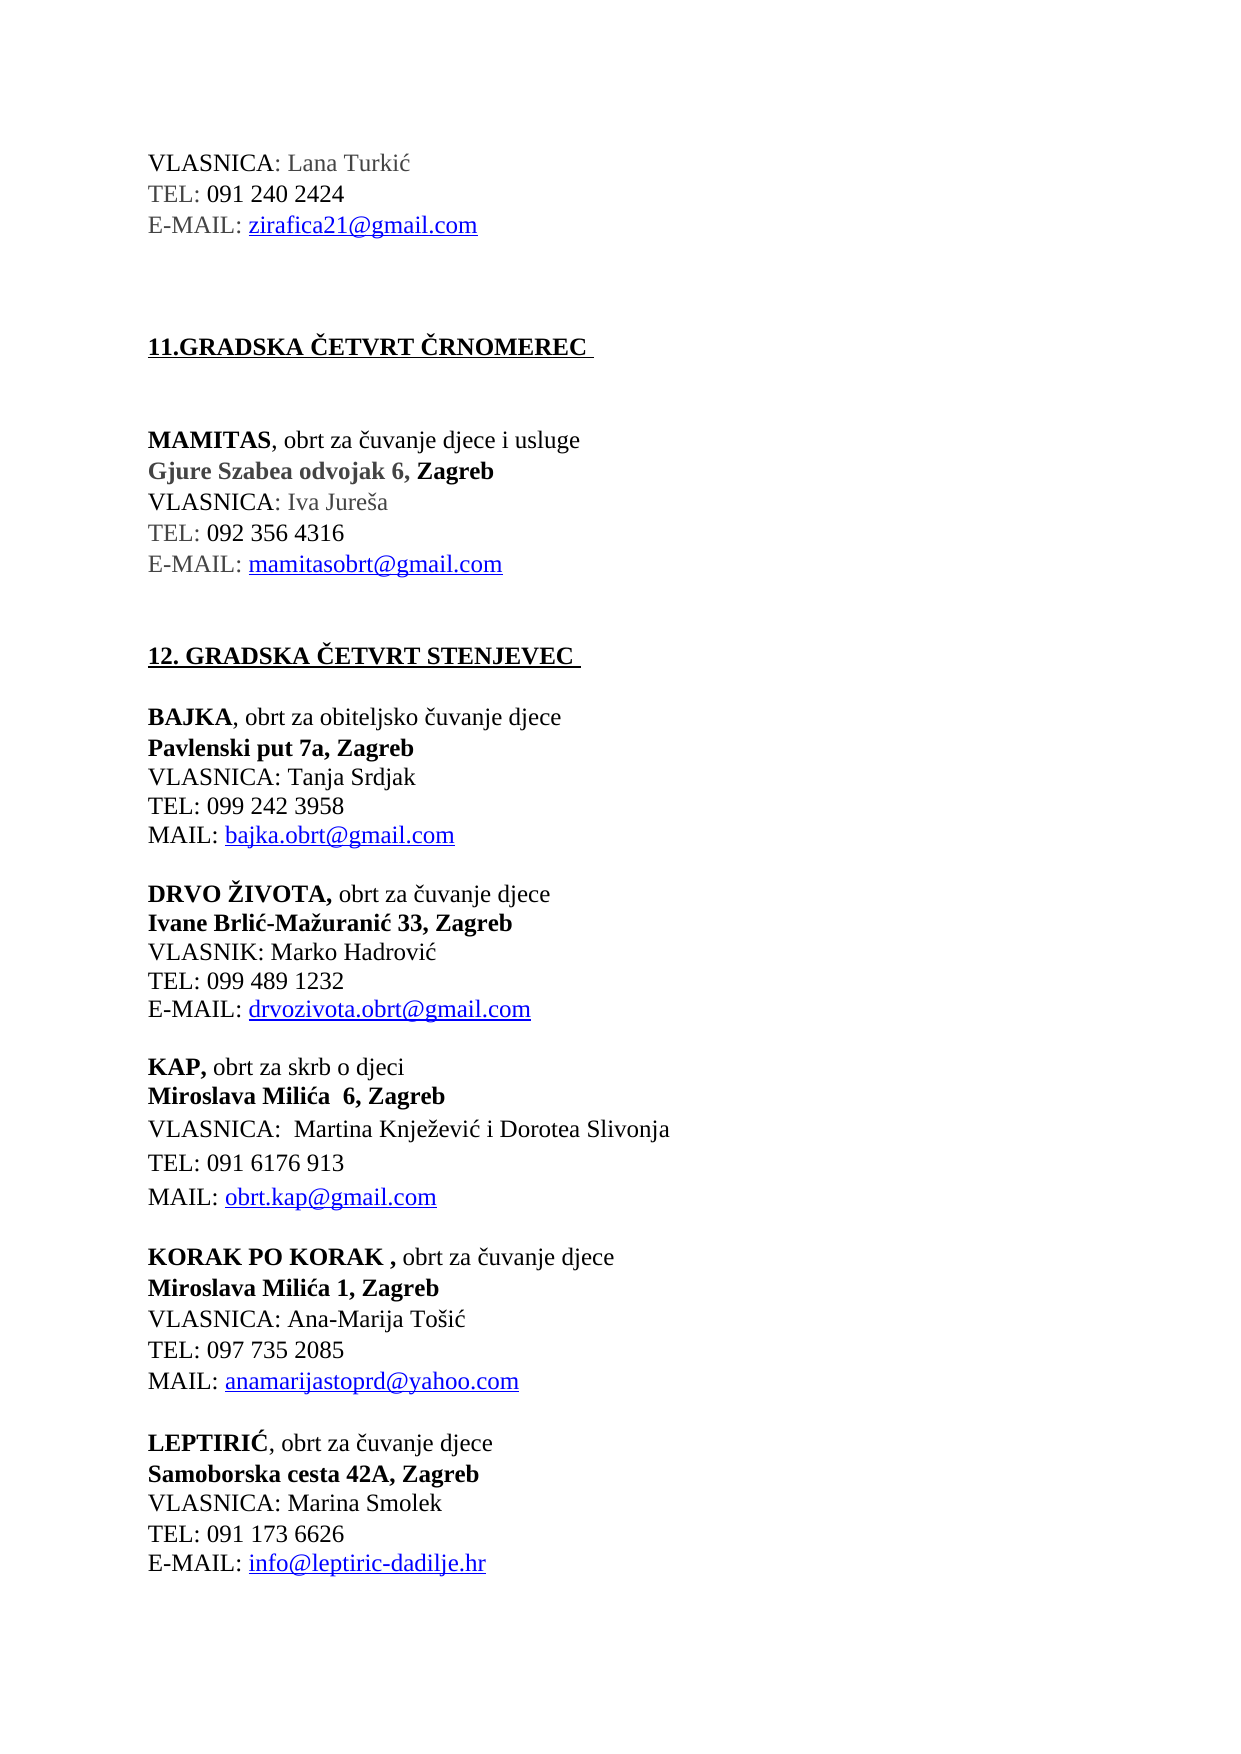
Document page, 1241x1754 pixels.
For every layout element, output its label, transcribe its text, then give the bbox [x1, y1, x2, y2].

text KAP, obrt za skrb o djeci [148, 1052, 1093, 1081]
text TEL: 099 489 1232 [148, 966, 1093, 994]
text VLASNICA: Lana Turkić [148, 148, 1093, 176]
text Ivane Brlić-Mažuranić 33, Zagreb [148, 908, 1093, 937]
text TEL: 091 173 6626 [148, 1519, 1093, 1548]
text TEL: 091 6176 913 [148, 1143, 1093, 1177]
text VLASNIK: Marko Hadrović [148, 937, 1093, 966]
text Gjure Szabea odvojak 6, Zagreb [148, 456, 1093, 484]
text VLASNICA: Martina Knježević i Dorotea Slivonja [148, 1109, 1093, 1143]
text LEPTIRIĆ, obrt za čuvanje djece [148, 1428, 1093, 1457]
text 11.GRADSKA ČETVRT ČRNOMEREC [148, 332, 1093, 360]
text Pavlenski put 7a, Zagreb [148, 733, 1093, 762]
text TEL: 091 240 2424 [148, 179, 1093, 207]
text TEL: 092 356 4316 [148, 518, 1093, 547]
text E-MAIL: zirafica21@gmail.com [148, 210, 1093, 238]
text E-MAIL: drvozivota.obrt@gmail.com [148, 994, 1093, 1023]
text BAJKA, obrt za obiteljsko čuvanje djece [148, 702, 1093, 731]
text MAMITAS, obrt za čuvanje djece i usluge [148, 425, 1093, 453]
text MAIL: bajka.obrt@gmail.com [148, 820, 1093, 848]
text VLASNICA: Tanja Srdjak [148, 762, 1093, 791]
text TEL: 097 735 2085 [148, 1335, 1093, 1364]
text TEL: 099 242 3958 [148, 791, 1093, 820]
text VLASNICA: Ana-Marija Tošić [148, 1304, 1093, 1333]
text MAIL: anamarijastoprd@yahoo.com [148, 1366, 1093, 1395]
text VLASNICA: Marina Smolek [148, 1488, 1093, 1517]
text E-MAIL: info@leptiric-dadilje.hr [148, 1548, 1093, 1576]
text Samoborska cesta 42A, Zagreb [148, 1459, 1093, 1488]
text VLASNICA: Iva Jureša [148, 487, 1093, 516]
text KORAK PO KORAK , obrt za čuvanje djece [148, 1242, 1093, 1271]
text DRVO ŽIVOTA, obrt za čuvanje djece [148, 879, 1093, 908]
text E-MAIL: mamitasobrt@gmail.com [148, 549, 1093, 578]
text Miroslava Milića 6, Zagreb [148, 1081, 1093, 1109]
text 12. GRADSKA ČETVRT STENJEVEC [148, 641, 1093, 670]
text MAIL: obrt.kap@gmail.com [148, 1177, 1093, 1211]
text Miroslava Milića 1, Zagreb [148, 1273, 1093, 1302]
